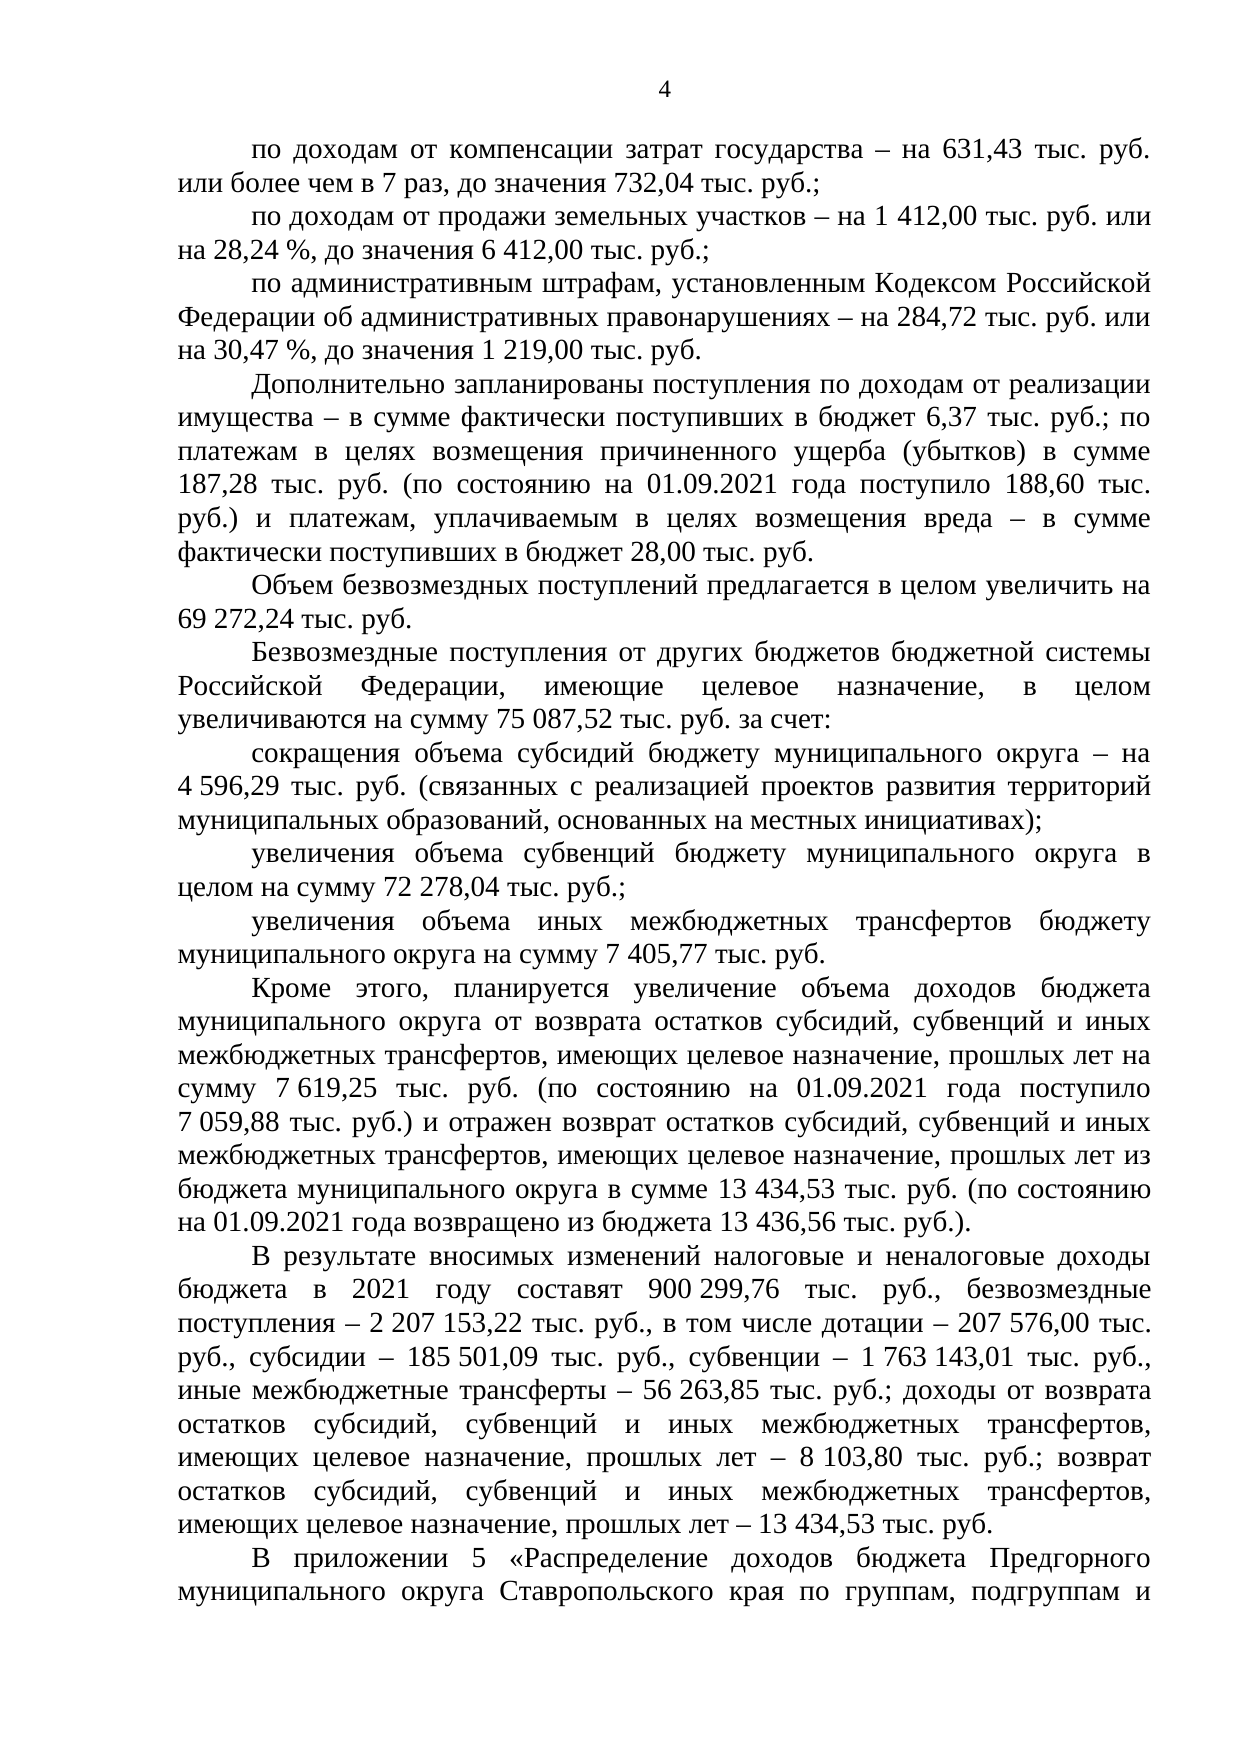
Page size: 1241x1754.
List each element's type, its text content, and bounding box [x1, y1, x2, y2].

text сокращения объема субсидий бюджету муниципального округа – на 4 596,29 тыс. руб. (связанных с реализацией проектов развития территорий муниципальных образований, основанных на местных инициативах); [177, 735, 1152, 836]
text по доходам от компенсации затрат государства – на 631,43 тыс. руб. или более чем в 7 раз, до значения 732,04 тыс. руб.; [177, 131, 1152, 198]
text Дополнительно запланированы поступления по доходам от реализации имущества – в сумме фактически поступивших в бюджет 6,37 тыс. руб.; по платежам в целях возмещения причиненного ущерба (убытков) в сумме 187,28 тыс. руб. (по состоянию на 01.09.2021 года поступило 188,60 тыс. руб.) и платежам, уплачиваемым в целях возмещения вреда – в сумме фактически поступивших в бюджет 28,00 тыс. руб. [177, 366, 1152, 567]
text Кроме этого, планируется увеличение объема доходов бюджета муниципального округа от возврата остатков субсидий, субвенций и иных межбюджетных трансфертов, имеющих целевое назначение, прошлых лет на сумму 7 619,25 тыс. руб. (по состоянию на 01.09.2021 года поступило 7 059,88 тыс. руб.) и отражен возврат остатков субсидий, субвенций и иных межбюджетных трансфертов, имеющих целевое назначение, прошлых лет из бюджета муниципального округа в сумме 13 434,53 тыс. руб. (по состоянию на 01.09.2021 года возвращено из бюджета 13 436,56 тыс. руб.). [177, 970, 1152, 1238]
text увеличения объема иных межбюджетных трансфертов бюджету муниципального округа на сумму 7 405,77 тыс. руб. [177, 903, 1152, 970]
text по доходам от продажи земельных участков – на 1 412,00 тыс. руб. или на 28,24 %, до значения 6 412,00 тыс. руб.; [177, 198, 1152, 265]
text по административным штрафам, установленным Кодексом Российской Федерации об административных правонарушениях – на 284,72 тыс. руб. или на 30,47 %, до значения 1 219,00 тыс. руб. [177, 265, 1152, 366]
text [177, 1540, 1152, 1607]
text Безвозмездные поступления от других бюджетов бюджетной системы Российской Федерации, имеющие целевое назначение, в целом увеличиваются на сумму 75 087,52 тыс. руб. за счет: [177, 634, 1152, 735]
text Объем безвозмездных поступлений предлагается в целом увеличить на 69 272,24 тыс. руб. [177, 567, 1152, 634]
text увеличения объема субвенций бюджету муниципального округа в целом на сумму 72 278,04 тыс. руб.; [177, 836, 1152, 903]
text В результате вносимых изменений налоговые и неналоговые доходы бюджета в 2021 году составят 900 299,76 тыс. руб., безвозмездные поступления – 2 207 153,22 тыс. руб., в том числе дотации – 207 576,00 тыс. руб., субсидии – 185 501,09 тыс. руб., субвенции – 1 763 143,01 тыс. руб., иные межбюджетные трансферты – 56 263,85 тыс. руб.; доходы от возврата остатков субсидий, субвенций и иных межбюджетных трансфертов, имеющих целевое назначение, прошлых лет – 8 103,80 тыс. руб.; возврат остатков субсидий, субвенций и иных межбюджетных трансфертов, имеющих целевое назначение, прошлых лет – 13 434,53 тыс. руб. [177, 1238, 1152, 1540]
